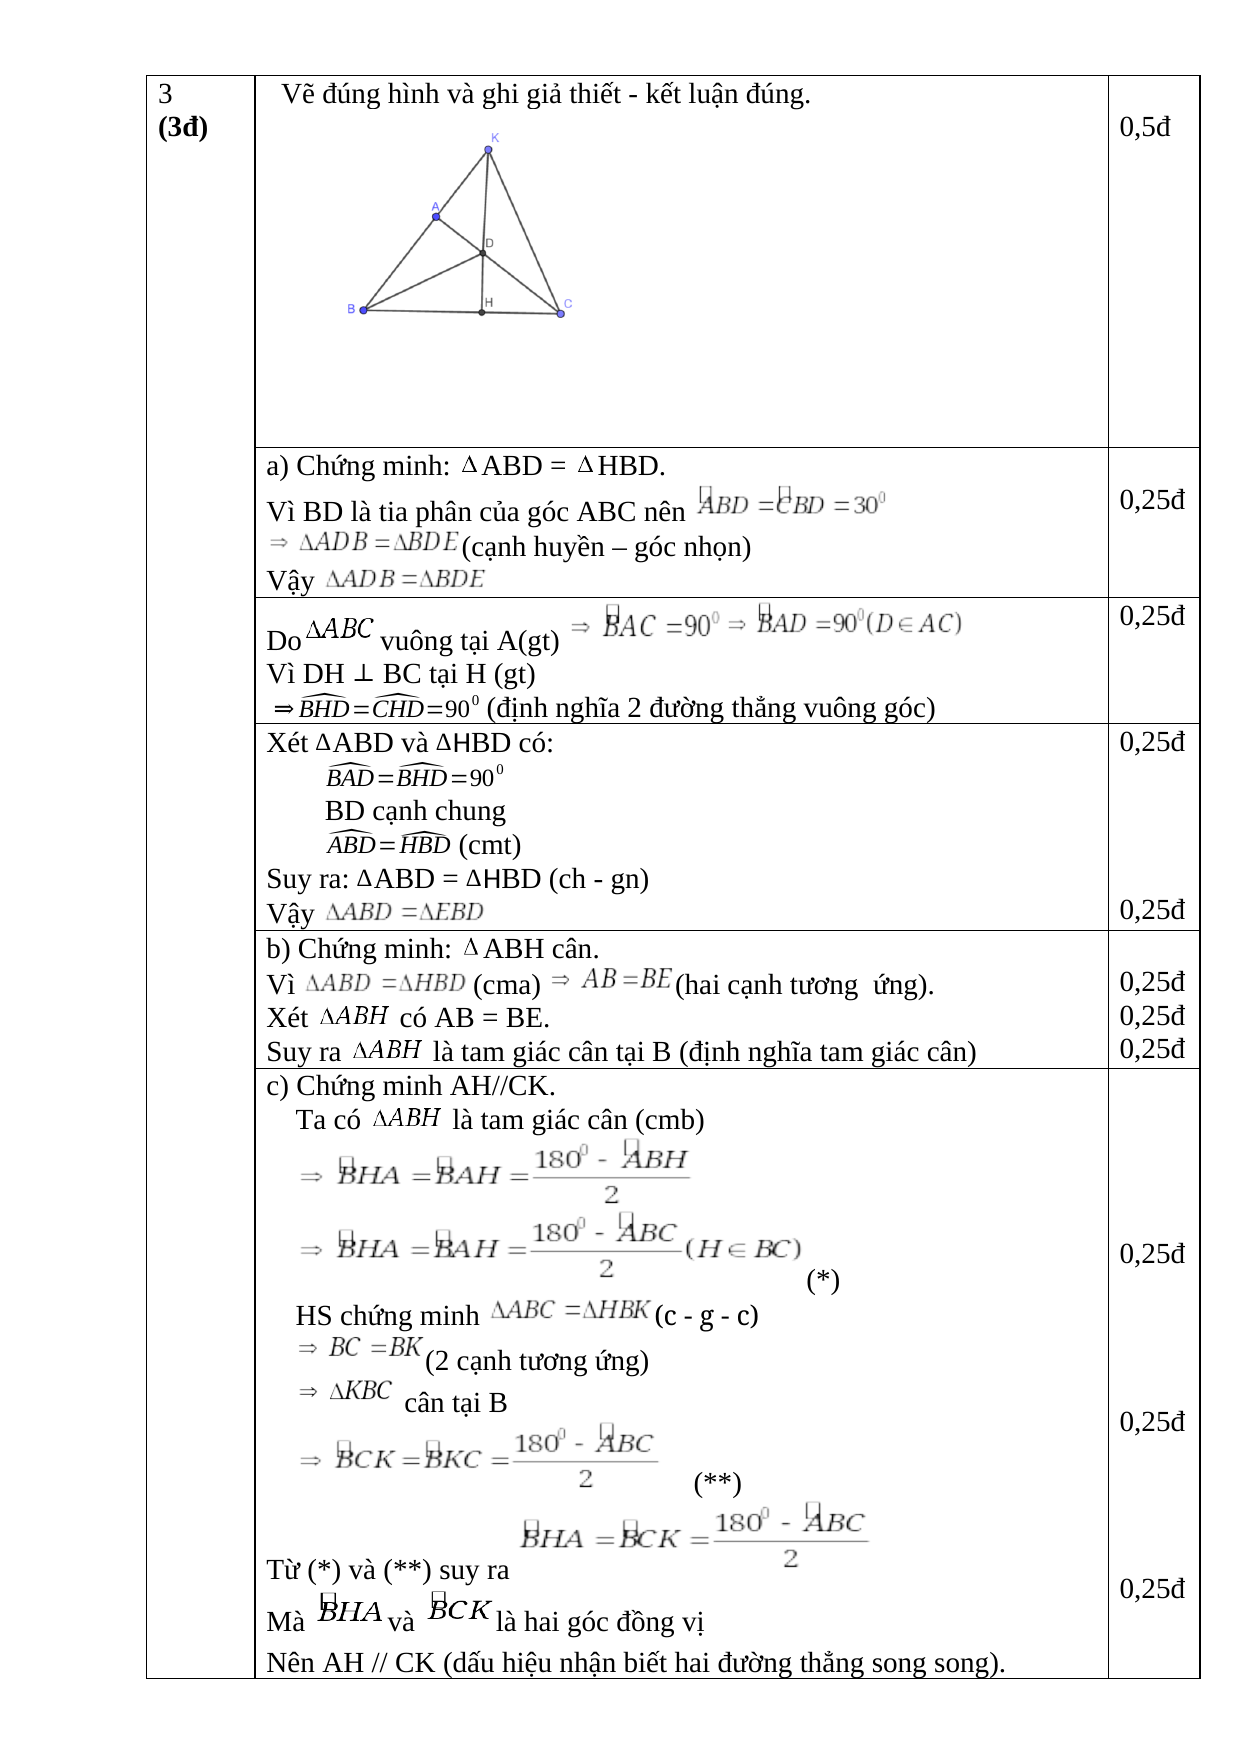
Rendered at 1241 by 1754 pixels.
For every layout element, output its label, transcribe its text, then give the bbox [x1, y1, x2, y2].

table_cell 0,25đ 0,25đ 0,25đ [1109, 931, 1199, 1067]
table_cell 0,25đ [1109, 448, 1199, 597]
table_cell 0,5đ [1109, 76, 1199, 447]
table_cell Xét ABD và HBD có: BD cạnh chung (cmt) Suy ra: ABD = HBD (ch - gn) Vậy [256, 724, 1108, 930]
table_cell Chứng minh: ABD = HBD. Vì BD là tia phân của góc ABC nên (cạnh huyền – góc nhọn) Vậy [256, 448, 1108, 597]
table_cell 0,25đ [1109, 598, 1199, 723]
table_cell Dovuông tại A(gt) Vì DH BC tại H (gt) (định nghĩa 2 đường thẳng vuông góc) [256, 598, 1108, 723]
table_cell Vẽ đúng hình và ghi giả thiết - kết luận đúng. [256, 76, 1108, 447]
table_cell Chứng minh: ABH cân. Vì (cma) (hai cạnh tương ứng). Xét có AB = BE. Suy ra là tam giác cân tại B (định nghĩa tam giác cân) [256, 931, 1108, 1067]
table_cell 0,25đ 0,25đ 0,25đ [1109, 1069, 1199, 1678]
table_cell 3 (3đ) [147, 76, 254, 1678]
table_cell Chứng minh AH//CK. Ta có là tam giác cân (cmb) (*) HS chứng minh (c - g - c) (2 cạnh tương ứng) cân tại B (**) Từ (*) và (**) suy ra Mà và là hai góc đồng vị Nên AH // CK (dấu hiệu nhận biết hai đường thẳng song song). [256, 1069, 1108, 1678]
table_cell 0,25đ 0,25đ [1109, 724, 1199, 930]
picture [303, 109, 607, 373]
